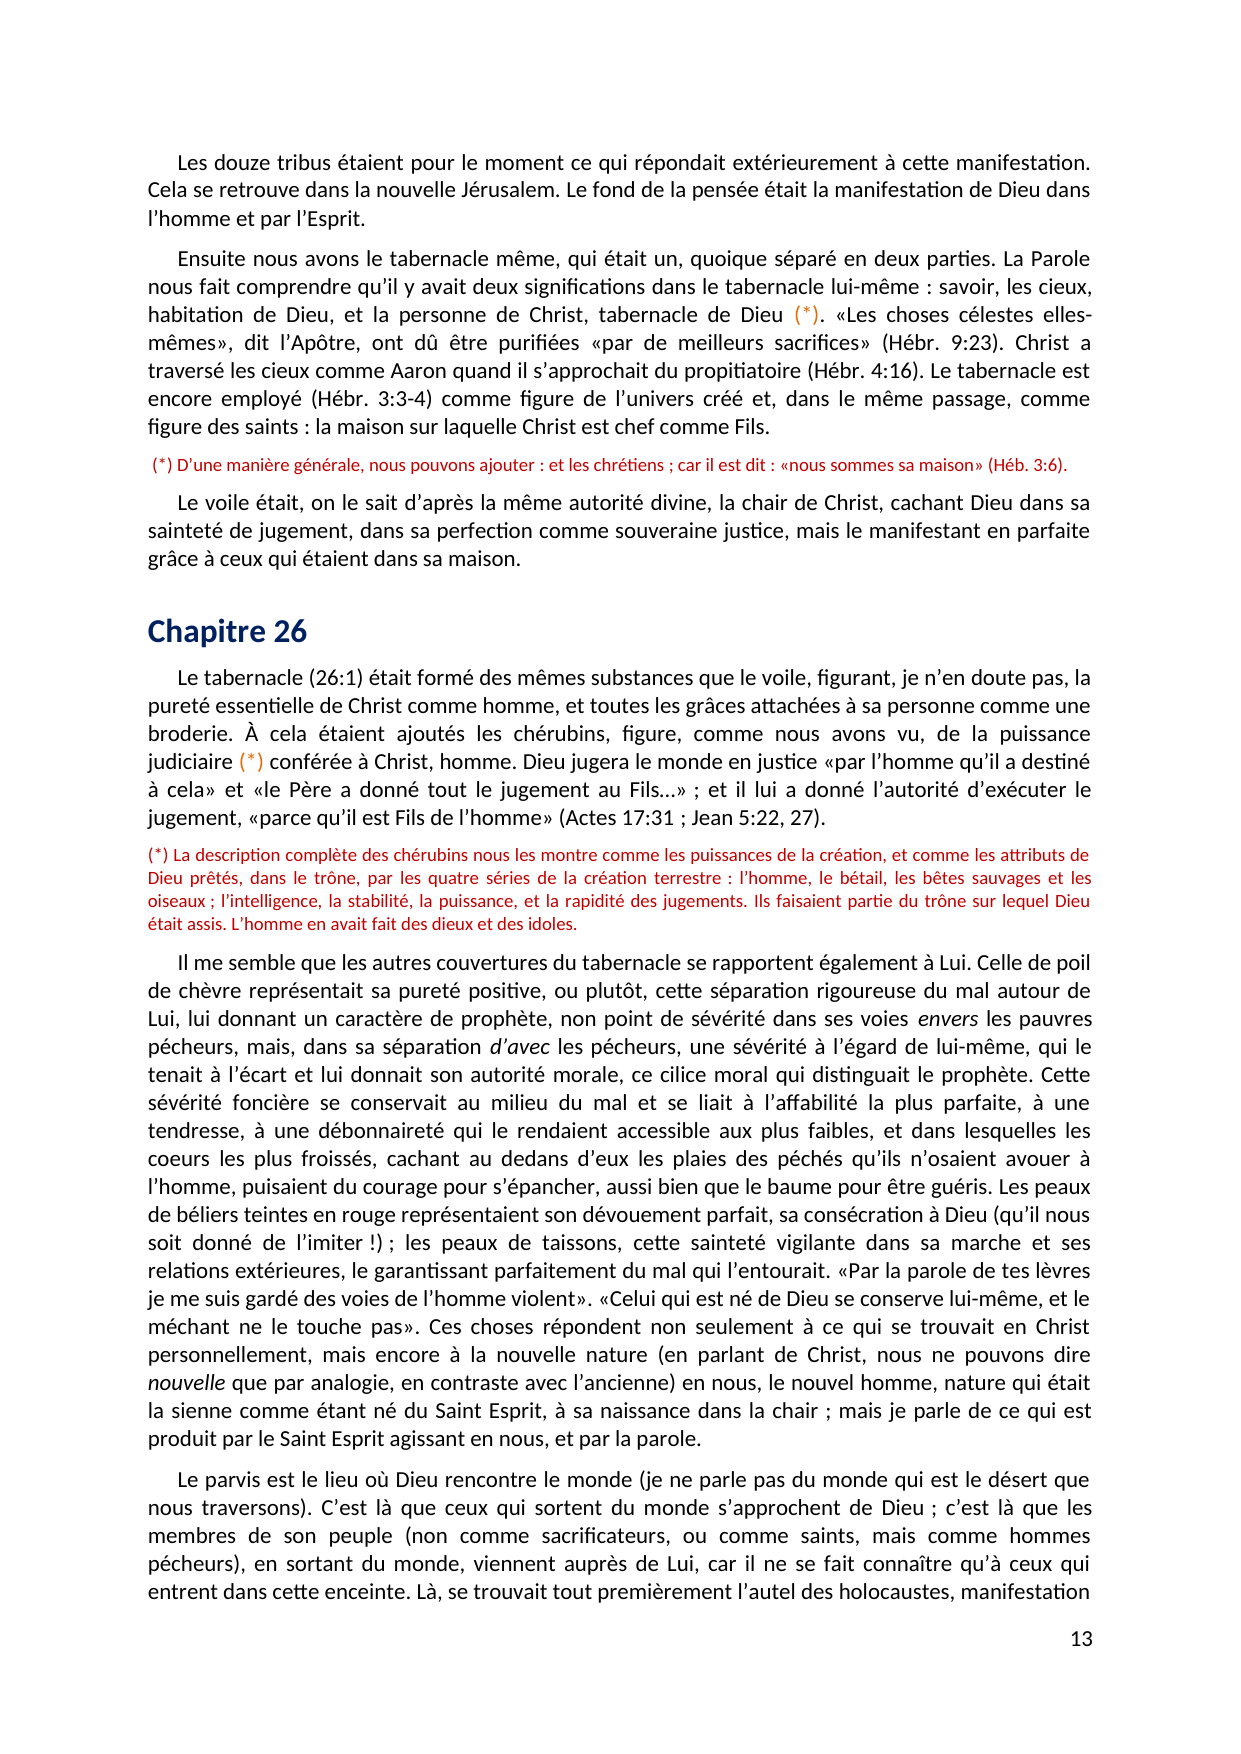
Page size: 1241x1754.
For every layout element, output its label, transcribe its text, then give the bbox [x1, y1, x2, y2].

text Ensuite nous avons le tabernacle même, qui était un, quoique séparé en deux parties. La Parole nous fait comprendre qu’il y avait deux significations dans le tabernacle lui-même : savoir, les cieux, habitation de Dieu, et la personne de Christ, tabernacle de Dieu (*). «Les choses célestes elles-mêmes», dit l’Apôtre, ont dû être purifiées «par de meilleurs sacrifices» (Hébr. 9:23). Christ a traversé les cieux comme Aaron quand il s’approchait du propitiatoire (Hébr. 4:16). Le tabernacle est encore employé (Hébr. 3:3-4) comme figure de l’univers créé et, dans le même passage, comme figure des saints : la maison sur laquelle Christ est chef comme Fils. [148, 244, 1093, 440]
text Il me semble que les autres couvertures du tabernacle se rapportent également à Lui. Celle de poil de chèvre représentait sa pureté positive, ou plutôt, cette séparation rigoureuse du mal autour de Lui, lui donnant un caractère de prophète, non point de sévérité dans ses voies envers les pauvres pécheurs, mais, dans sa séparation d’avec les pécheurs, une sévérité à l’égard de lui-même, qui le tenait à l’écart et lui donnait son autorité morale, ce cilice moral qui distinguait le prophète. Cette sévérité foncière se conservait au milieu du mal et se liait à l’affabilité la plus parfaite, à une tendresse, à une débonnaireté qui le rendaient accessible aux plus faibles, et dans lesquelles les coeurs les plus froissés, cachant au dedans d’eux les plaies des péchés qu’ils n’osaient avouer à l’homme, puisaient du courage pour s’épancher, aussi bien que le baume pour être guéris. Les peaux de béliers teintes en rouge représentaient son dévouement parfait, sa consécration à Dieu (qu’il nous soit donné de l’imiter !) ; les peaux de taissons, cette sainteté vigilante dans sa marche et ses relations extérieures, le garantissant parfaitement du mal qui l’entourait. «Par la parole de tes lèvres je me suis gardé des voies de l’homme violent». «Celui qui est né de Dieu se conserve lui-même, et le méchant ne le touche pas». Ces choses répondent non seulement à ce qui se trouvait en Christ personnellement, mais encore à la nouvelle nature (en parlant de Christ, nous ne pouvons dire nouvelle que par analogie, en contraste avec l’ancienne) en nous, le nouvel homme, nature qui était la sienne comme étant né du Saint Esprit, à sa naissance dans la chair ; mais je parle de ce qui est produit par le Saint Esprit agissant en nous, et par la parole. [148, 948, 1093, 1452]
text Les douze tribus étaient pour le moment ce qui répondait extérieurement à cette manifestation. Cela se retrouve dans la nouvelle Jérusalem. Le fond de la pensée était la manifestation de Dieu dans l’homme et par l’Esprit. [148, 148, 1093, 232]
subtitle Chapitre 26 [148, 610, 1093, 651]
text (*) La description complète des chérubins nous les montre comme les puissances de la création, et comme les attributs de Dieu prêtés, dans le trône, par les quatre séries de la création terrestre : l’homme, le bétail, les bêtes sauvages et les oiseaux ; l’intelligence, la stabilité, la puissance, et la rapidité des jugements. Ils faisaient partie du trône sur lequel Dieu était assis. L’homme en avait fait des dieux et des idoles. [148, 844, 1093, 935]
text Le tabernacle (26:1) était formé des mêmes substances que le voile, figurant, je n’en doute pas, la pureté essentielle de Christ comme homme, et toutes les grâces attachées à sa personne comme une broderie. À cela étaient ajoutés les chérubins, figure, comme nous avons vu, de la puissance judiciaire (*) conférée à Christ, homme. Dieu jugera le monde en justice «par l’homme qu’il a destiné à cela» et «le Père a donné tout le jugement au Fils…» ; et il lui a donné l’autorité d’exécuter le jugement, «parce qu’il est Fils de l’homme» (Actes 17:31 ; Jean 5:22, 27). [148, 663, 1093, 831]
text Le voile était, on le sait d’après la même autorité divine, la chair de Christ, cachant Dieu dans sa sainteté de jugement, dans sa perfection comme souveraine justice, mais le manifestant en parfaite grâce à ceux qui étaient dans sa maison. [148, 488, 1093, 572]
text (*) D’une manière générale, nous pouvons ajouter : et les chrétiens ; car il est dit : «nous sommes sa maison» (Héb. 3:6). [148, 453, 1093, 476]
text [148, 1465, 1093, 1605]
